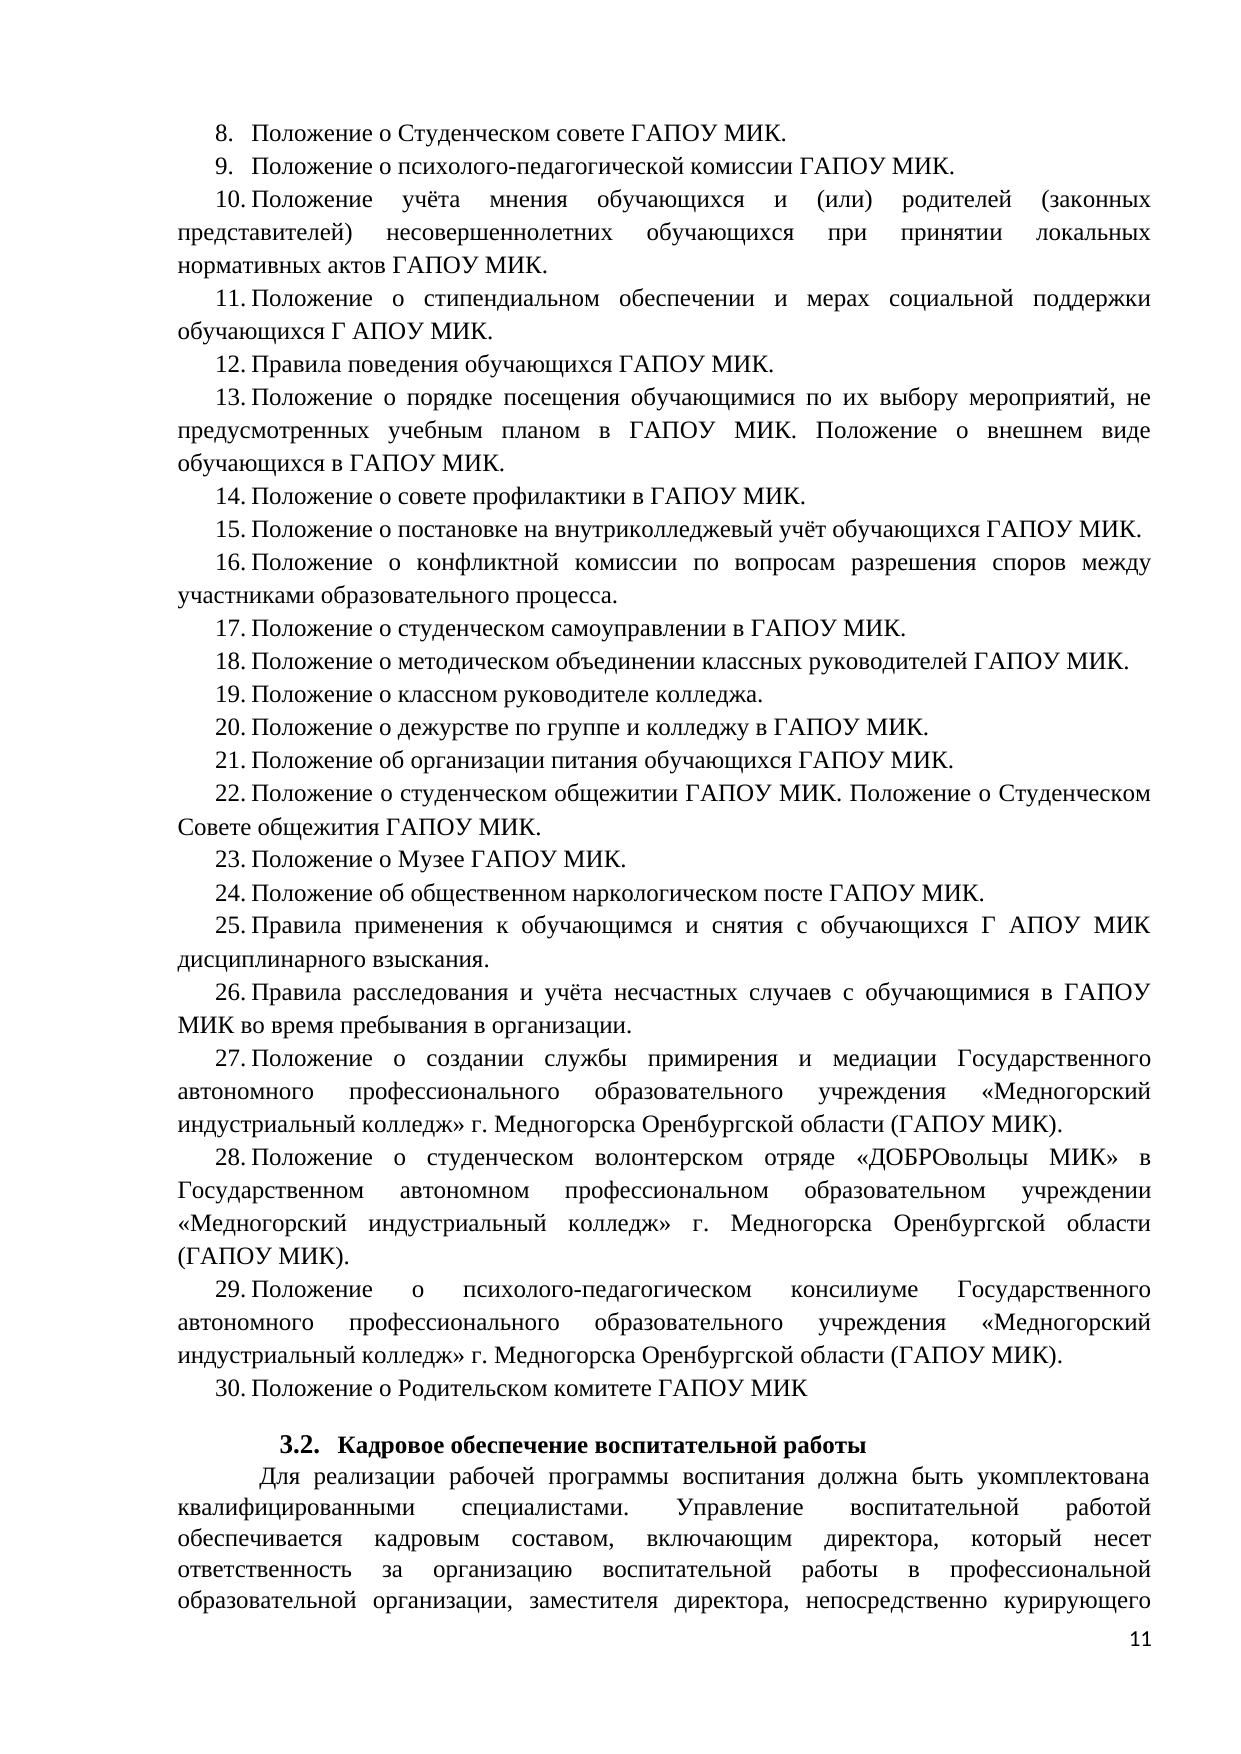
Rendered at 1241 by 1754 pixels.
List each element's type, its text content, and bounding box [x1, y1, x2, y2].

list Положение о Музее ГАПОУ МИК. [177, 844, 1152, 873]
list Положение о студенческом волонтерском отряде «ДОБРОвольцы МИК» в Государственном автономном профессиональном образовательном учреждении «Медногорский индустриальный колледж» г. Медногорска Оренбургской области (ГАПОУ МИК). [177, 1142, 1152, 1269]
list Положение о классном руководителе колледжа. [177, 679, 1152, 708]
list Правила применения к обучающимся и снятия с обучающихся Г АПОУ МИК дисциплинарного взыскания. [177, 911, 1152, 972]
list Правила поведения обучающихся ГАПОУ МИК. [177, 349, 1152, 378]
list Положение о методическом объединении классных руководителей ГАПОУ МИК. [177, 646, 1152, 675]
list Положение о психолого-педагогической комиссии ГАПОУ МИК. [177, 151, 1152, 180]
list Положение о совете профилактики в ГАПОУ МИК. [177, 481, 1152, 510]
list Положение о порядке посещения обучающимися по их выбору мероприятий, не предусмотренных учебным планом в ГАПОУ МИК. Положение о внешнем виде обучающихся в ГАПОУ МИК. [177, 382, 1152, 477]
list Положение об общественном наркологическом посте ГАПОУ МИК. [177, 878, 1152, 906]
list Положение о конфликтной комиссии по вопросам разрешения споров между участниками образовательного процесса. [177, 547, 1152, 609]
list Положение о создании службы примирения и медиации Государственного автономного профессионального образовательного учреждения «Медногорский индустриальный колледж» г. Медногорска Оренбургской области (ГАПОУ МИК). [177, 1043, 1152, 1137]
list Положение о студенческом общежитии ГАПОУ МИК. Положение о Студенческом Совете общежития ГАПОУ МИК. [177, 778, 1152, 840]
list Положение о Студенческом совете ГАПОУ МИК. [177, 118, 1152, 147]
list Положение о психолого-педагогическом консилиуме Государственного автономного профессионального образовательного учреждения «Медногорский индустриальный колледж» г. Медногорска Оренбургской области (ГАПОУ МИК). [177, 1274, 1152, 1369]
list Положение о Родительском комитете ГАПОУ МИК [177, 1373, 1152, 1402]
list Положение о дежурстве по группе и колледжу в ГАПОУ МИК. [177, 712, 1152, 741]
list Положение о стипендиальном обеспечении и мерах социальной поддержки обучающихся Г АПОУ МИК. [177, 283, 1152, 345]
list Положение об организации питания обучающихся ГАПОУ МИК. [177, 746, 1152, 774]
list Правила расследования и учёта несчастных случаев с обучающимися в ГАПОУ МИК во время пребывания в организации. [177, 977, 1152, 1038]
list Положение учёта мнения обучающихся и (или) родителей (законных представителей) несовершеннолетних обучающихся при принятии локальных нормативных актов ГАПОУ МИК. [177, 184, 1152, 279]
list Кадровое обеспечение воспитательной работы [279, 1423, 1152, 1461]
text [177, 1461, 1152, 1614]
list Положение о постановке на внутриколледжевый учёт обучающихся ГАПОУ МИК. [177, 514, 1152, 543]
list Положение о студенческом самоуправлении в ГАПОУ МИК. [177, 613, 1152, 642]
